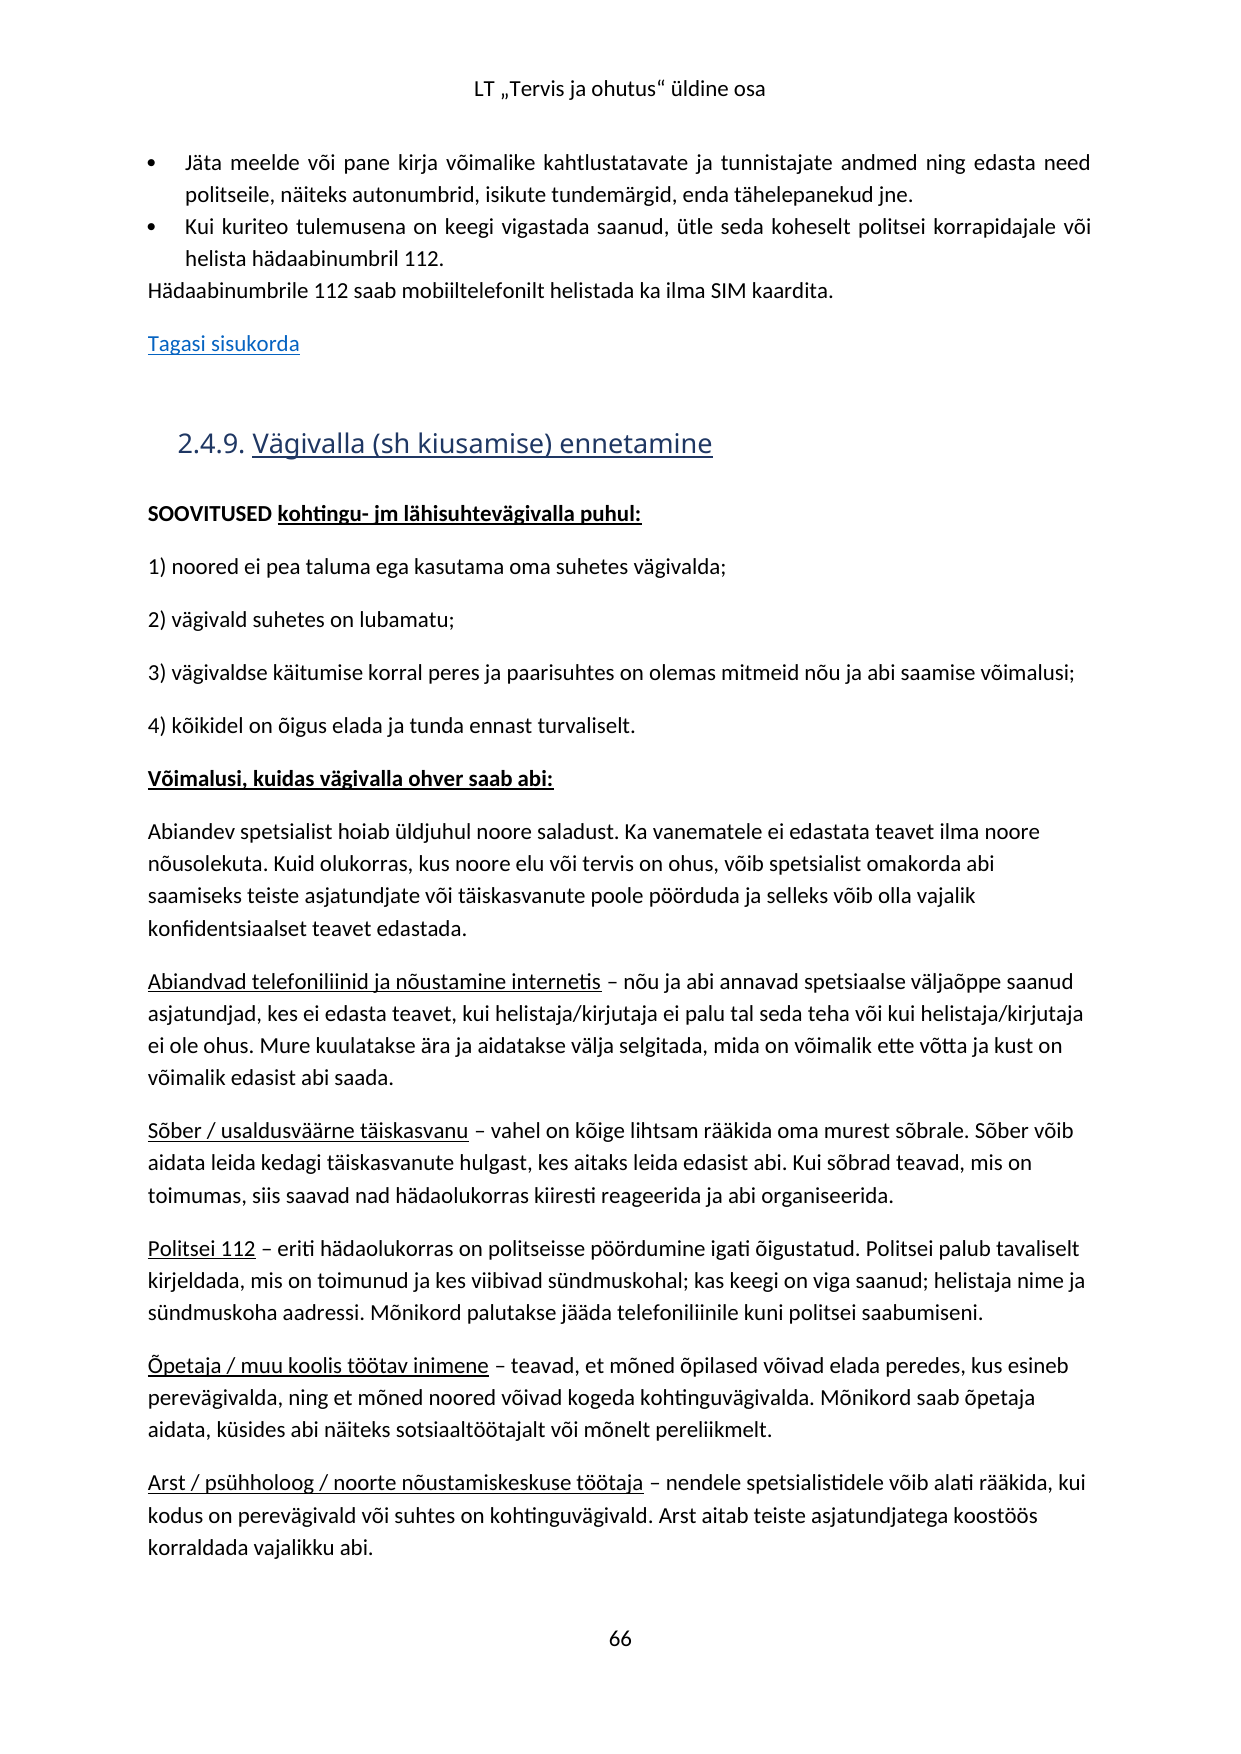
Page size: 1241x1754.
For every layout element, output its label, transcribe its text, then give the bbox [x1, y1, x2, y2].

text Abiandvad telefoniliinid ja nõustamine internetis – nõu ja abi annavad spetsiaalse väljaõppe saanud asjatundjad, kes ei edasta teavet, kui helistaja/kirjutaja ei palu tal seda teha või kui helistaja/kirjutaja ei ole ohus. Mure kuulatakse ära ja aidatakse välja selgitada, mida on võimalik ette võtta ja kust on võimalik edasist abi saada. [148, 967, 1092, 1091]
text Võimalusi, kuidas vägivalla ohver saab abi: [148, 764, 1092, 792]
text Politsei 112 – eriti hädaolukorras on politseisse pöördumine igati õigustatud. Politsei palub tavaliselt kirjeldada, mis on toimunud ja kes viibivad sündmuskohal; kas keegi on viga saanud; helistaja nime ja sündmuskoha aadressi. Mõnikord palutakse jääda telefoniliinile kuni politsei saabumiseni. [148, 1234, 1092, 1326]
text Tagasi sisukorda [148, 329, 1092, 357]
text Hädaabinumbrile 112 saab mobiiltelefonilt helistada ka ilma SIM kaardita. [148, 276, 1092, 304]
text SOOVITUSED kohtingu- jm lähisuhtevägivalla puhul: [148, 499, 1092, 527]
text Arst / psühholoog / noorte nõustamiskeskuse töötaja – nendele spetsialistidele võib alati rääkida, kui kodus on perevägivald või suhtes on kohtinguvägivald. Arst aitab teiste asjatundjatega koostöös korraldada vajalikku abi. [148, 1468, 1092, 1561]
text 4) kõikidel on õigus elada ja tunda ennast turvaliselt. [148, 711, 1092, 739]
text Sõber / usaldusväärne täiskasvanu – vahel on kõige lihtsam rääkida oma murest sõbrale. Sõber võib aidata leida kedagi täiskasvanute hulgast, kes aitaks leida edasist abi. Kui sõbrad teavad, mis on toimumas, siis saavad nad hädaolukorras kiiresti reageerida ja abi organiseerida. [148, 1116, 1092, 1209]
text 3) vägivaldse käitumise korral peres ja paarisuhtes on olemas mitmeid nõu ja abi saamise võimalusi; [148, 658, 1092, 686]
subtitle Vägivalla (sh kiusamise) ennetamine [177, 424, 1092, 461]
text 1) noored ei pea taluma ega kasutama oma suhetes vägivalda; [148, 552, 1092, 580]
list Kui kuriteo tulemusena on keegi vigastada saanud, ütle seda koheselt politsei korrapidajale või helista hädaabinumbril 112. [148, 212, 1092, 272]
text Abiandev spetsialist hoiab üldjuhul noore saladust. Ka vanematele ei edastata teavet ilma noore nõusolekuta. Kuid olukorras, kus noore elu või tervis on ohus, võib spetsialist omakorda abi saamiseks teiste asjatundjate või täiskasvanute poole pöörduda ja selleks võib olla vajalik konfidentsiaalset teavet edastada. [148, 817, 1092, 942]
text Õpetaja / muu koolis töötav inimene – teavad, et mõned õpilased võivad elada peredes, kus esineb perevägivalda, ning et mõned noored võivad kogeda kohtinguvägivalda. Mõnikord saab õpetaja aidata, küsides abi näiteks sotsiaaltöötajalt või mõnelt pereliikmelt. [148, 1351, 1092, 1443]
text 2) vägivald suhetes on lubamatu; [148, 605, 1092, 633]
list Jäta meelde või pane kirja võimalike kahtlustatavate ja tunnistajate andmed ning edasta need politseile, näiteks autonumbrid, isikute tundemärgid, enda tähelepanekud jne. [148, 148, 1092, 208]
